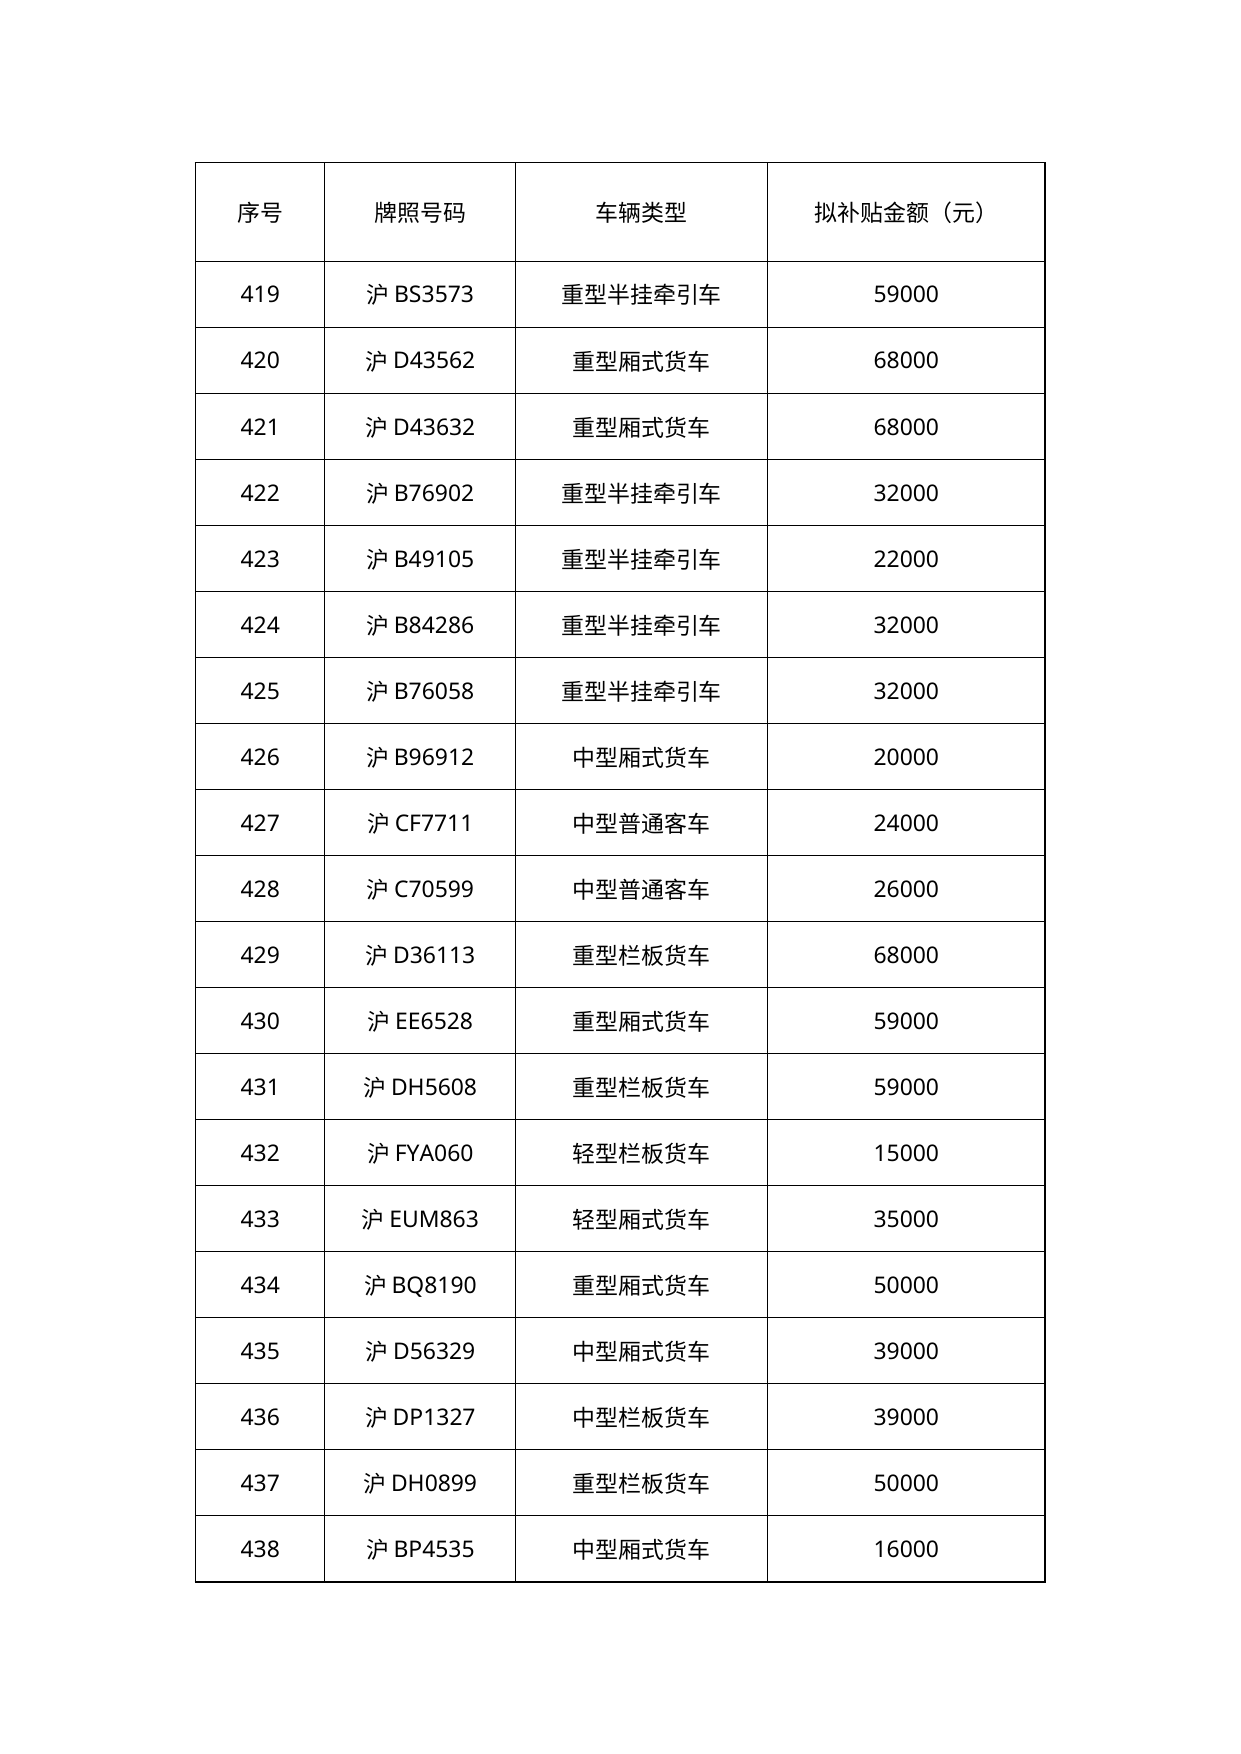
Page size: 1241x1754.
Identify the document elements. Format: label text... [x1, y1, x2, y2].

table_cell 沪D43562 [325, 328, 515, 393]
table_cell 437 [196, 1450, 324, 1515]
table_header 序号 [196, 163, 324, 261]
table_cell 424 [196, 592, 324, 657]
table_header 车辆类型 [516, 163, 767, 261]
table_cell 435 [196, 1318, 324, 1383]
table_cell 59000 [768, 988, 1044, 1053]
table_cell 中型普通客车 [516, 790, 767, 855]
table_cell 50000 [768, 1450, 1044, 1515]
table_cell 重型半挂牵引车 [516, 262, 767, 327]
table_cell 421 [196, 394, 324, 459]
table_cell 沪B84286 [325, 592, 515, 657]
table_cell 426 [196, 724, 324, 789]
table_cell 35000 [768, 1186, 1044, 1251]
table_cell 重型半挂牵引车 [516, 526, 767, 591]
table_cell 20000 [768, 724, 1044, 789]
table_cell 沪DH5608 [325, 1054, 515, 1119]
table_cell 434 [196, 1252, 324, 1317]
table_cell 沪CF7711 [325, 790, 515, 855]
table_cell 沪EE6528 [325, 988, 515, 1053]
table_cell 重型半挂牵引车 [516, 658, 767, 723]
table_cell 轻型栏板货车 [516, 1120, 767, 1185]
table_cell 中型栏板货车 [516, 1384, 767, 1449]
table_cell 沪B76902 [325, 460, 515, 525]
table_cell 438 [196, 1516, 324, 1581]
table_cell 24000 [768, 790, 1044, 855]
table_cell 39000 [768, 1384, 1044, 1449]
table_cell 重型厢式货车 [516, 394, 767, 459]
table_cell 沪B76058 [325, 658, 515, 723]
table_cell 重型栏板货车 [516, 922, 767, 987]
table_cell 沪D36113 [325, 922, 515, 987]
table_cell 430 [196, 988, 324, 1053]
table_cell 22000 [768, 526, 1044, 591]
table_cell 沪BP4535 [325, 1516, 515, 1581]
table_cell 32000 [768, 460, 1044, 525]
table_cell 沪EUM863 [325, 1186, 515, 1251]
table_cell 沪B96912 [325, 724, 515, 789]
table_cell 重型半挂牵引车 [516, 460, 767, 525]
table_cell 68000 [768, 922, 1044, 987]
table_cell 沪BS3573 [325, 262, 515, 327]
table_cell 沪DP1327 [325, 1384, 515, 1449]
table_cell 429 [196, 922, 324, 987]
table_header 拟补贴金额（元） [768, 163, 1044, 261]
table_cell 重型厢式货车 [516, 328, 767, 393]
table_cell 沪FYA060 [325, 1120, 515, 1185]
table_cell 中型厢式货车 [516, 1318, 767, 1383]
table_cell 沪D56329 [325, 1318, 515, 1383]
table_header 牌照号码 [325, 163, 515, 261]
table_cell 59000 [768, 1054, 1044, 1119]
table_cell 中型厢式货车 [516, 1516, 767, 1581]
table_cell 沪D43632 [325, 394, 515, 459]
table_cell 432 [196, 1120, 324, 1185]
table_cell 中型厢式货车 [516, 724, 767, 789]
table_cell 427 [196, 790, 324, 855]
table_cell 16000 [768, 1516, 1044, 1581]
table_cell 轻型厢式货车 [516, 1186, 767, 1251]
table_cell 433 [196, 1186, 324, 1251]
table_cell 沪B49105 [325, 526, 515, 591]
table_cell 68000 [768, 328, 1044, 393]
table_cell 重型栏板货车 [516, 1054, 767, 1119]
table_cell 沪DH0899 [325, 1450, 515, 1515]
table_cell 重型半挂牵引车 [516, 592, 767, 657]
table_cell 428 [196, 856, 324, 921]
table_cell 39000 [768, 1318, 1044, 1383]
table_cell 59000 [768, 262, 1044, 327]
table_cell 重型厢式货车 [516, 988, 767, 1053]
table_cell 中型普通客车 [516, 856, 767, 921]
table_cell 422 [196, 460, 324, 525]
table_cell 沪BQ8190 [325, 1252, 515, 1317]
table_cell 68000 [768, 394, 1044, 459]
table_cell 32000 [768, 658, 1044, 723]
table_cell 425 [196, 658, 324, 723]
table_cell 431 [196, 1054, 324, 1119]
table_cell 436 [196, 1384, 324, 1449]
table_cell 沪C70599 [325, 856, 515, 921]
table_cell 26000 [768, 856, 1044, 921]
table_cell 50000 [768, 1252, 1044, 1317]
table_cell 423 [196, 526, 324, 591]
table_cell 420 [196, 328, 324, 393]
table_cell 419 [196, 262, 324, 327]
table_cell 重型厢式货车 [516, 1252, 767, 1317]
table_cell 重型栏板货车 [516, 1450, 767, 1515]
table_cell 32000 [768, 592, 1044, 657]
table_cell 15000 [768, 1120, 1044, 1185]
